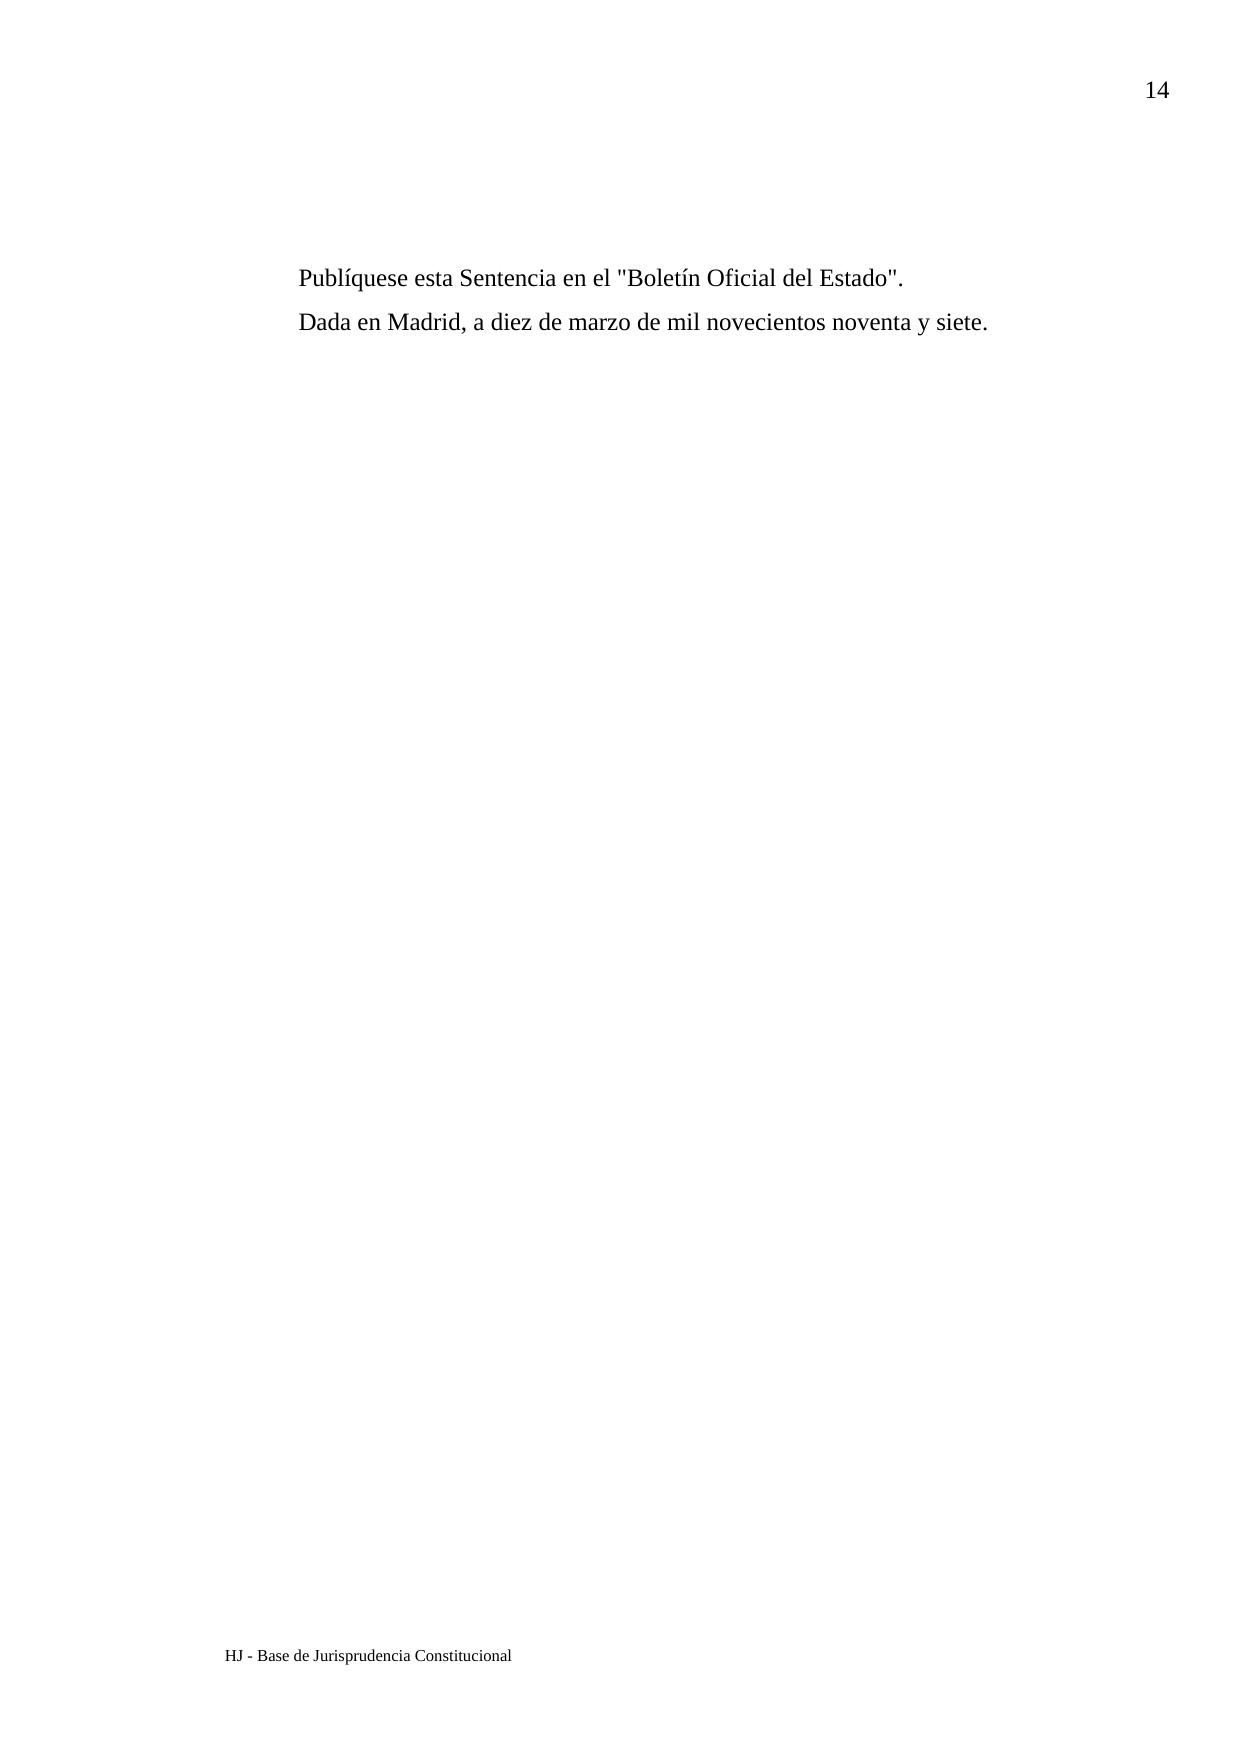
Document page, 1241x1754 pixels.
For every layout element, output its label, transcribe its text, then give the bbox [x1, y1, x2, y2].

text Dada en Madrid, a diez de marzo de mil novecientos noventa y siete. [224, 307, 1169, 335]
text Publíquese esta Sentencia en el "Boletín Oficial del Estado". [224, 263, 1169, 292]
